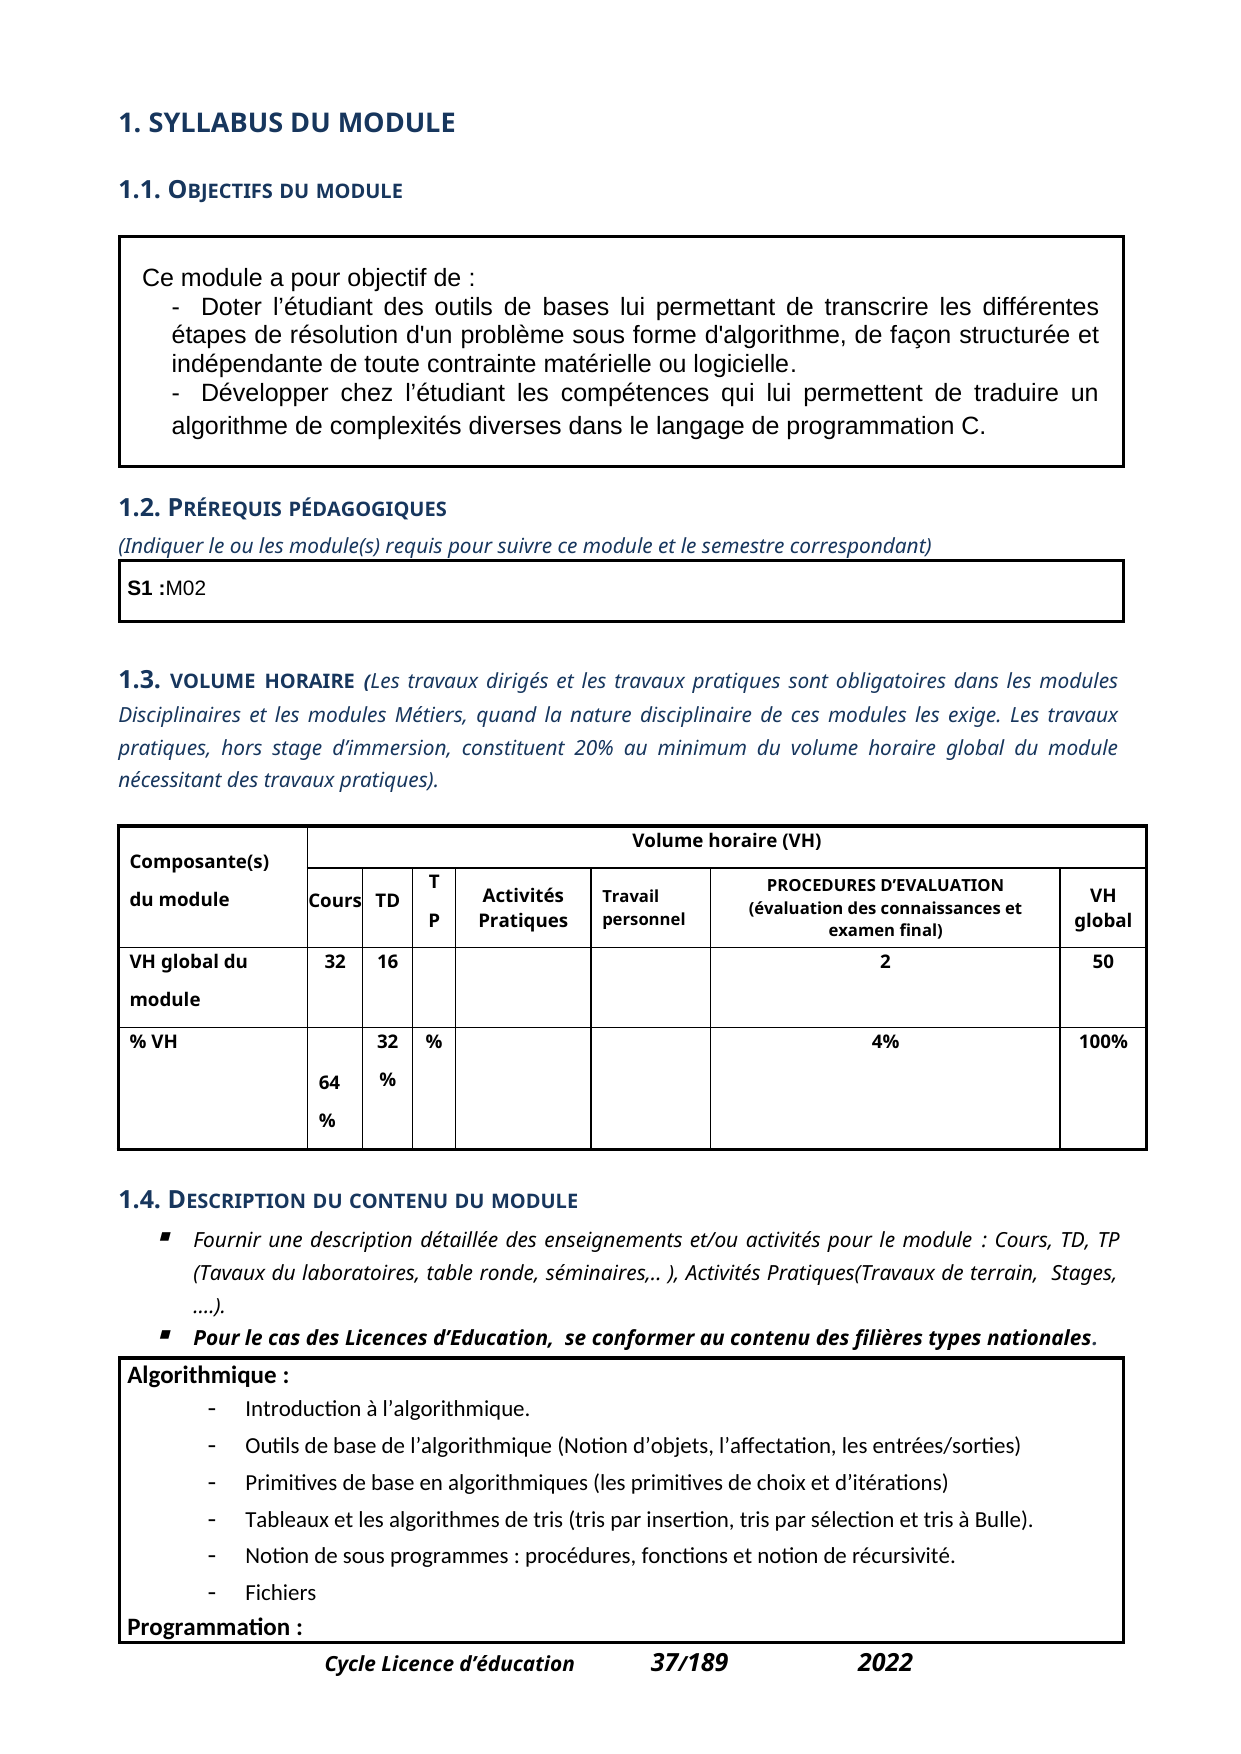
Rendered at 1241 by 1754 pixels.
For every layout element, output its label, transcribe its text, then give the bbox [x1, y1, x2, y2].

table_cell TD [363, 869, 412, 947]
table_cell 2 [711, 948, 1059, 1026]
table_cell Travail personnel [592, 869, 710, 947]
table_cell 64% [308, 1028, 362, 1147]
table_cell [413, 948, 455, 1026]
table_cell Cours [308, 869, 362, 947]
table_cell TP [413, 869, 455, 947]
text 1.1. Objectifs du module [118, 172, 1122, 206]
table_cell 32% [363, 1028, 412, 1147]
table_header Ce module a pour objectif de : - Doter l’étudiant des outils de bases lui permettant de transcrire les différentes étapes de résolution d'un problème sous forme d'algorithme, de façon structurée et indépendante de toute contrainte matérielle ou logicielle. - Développer chez l’étudiant les compétences qui lui permettent de traduire un algorithme de complexités diverses dans le langage de programmation C. [121, 238, 1122, 464]
text 1.4. Description du contenu du module [118, 1188, 1122, 1213]
table_cell 50 [1061, 948, 1145, 1026]
text (Indiquer le ou les module(s) requis pour suivre ce module et le semestre correspondant) [118, 534, 1122, 559]
table_header S1 :M02 [121, 562, 1122, 620]
table_cell VH global du module [120, 948, 307, 1026]
table_cell [592, 1028, 710, 1147]
table_cell 32 [308, 948, 362, 1026]
table_cell 16 [363, 948, 412, 1026]
list Fournir une description détaillée des enseignements et/ou activités pour le module : Cours, TD, TP (Tavaux du laboratoires, table ronde, séminaires,.. ), Activités Pratiques(Travaux de terrain, Stages, ….). [156, 1226, 1122, 1319]
table_header Composante(s) du module [120, 828, 307, 947]
text 1. SYLLABUS DU MODULE [118, 104, 1122, 141]
table_cell Activités Pratiques [456, 869, 590, 947]
table_cell 100% [1061, 1028, 1145, 1147]
list Pour le cas des Licences d’Education, se conformer au contenu des filières types nationales. [156, 1323, 1122, 1352]
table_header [121, 1360, 1122, 1641]
table_cell 4% [711, 1028, 1059, 1147]
table_cell [456, 948, 590, 1026]
table_cell VH global [1061, 869, 1145, 947]
table_cell % VH [120, 1028, 307, 1147]
table_cell [456, 1028, 590, 1147]
table_cell PROCEDURES D’EVALUATION (évaluation des connaissances et examen final) [711, 869, 1059, 947]
text 1.3. volume horaire (Les travaux dirigés et les travaux pratiques sont obligatoires dans les modules Disciplinaires et les modules Métiers, quand la nature disciplinaire de ces modules les exige. Les travaux pratiques, hors stage d’immersion, constituent 20% au minimum du volume horaire global du module nécessitant des travaux pratiques). [118, 662, 1122, 794]
table_cell [592, 948, 710, 1026]
text 1.2. Prérequis pédagogiques [118, 496, 1122, 521]
table_cell % [413, 1028, 455, 1147]
table_header Volume horaire (VH) [308, 828, 1145, 867]
